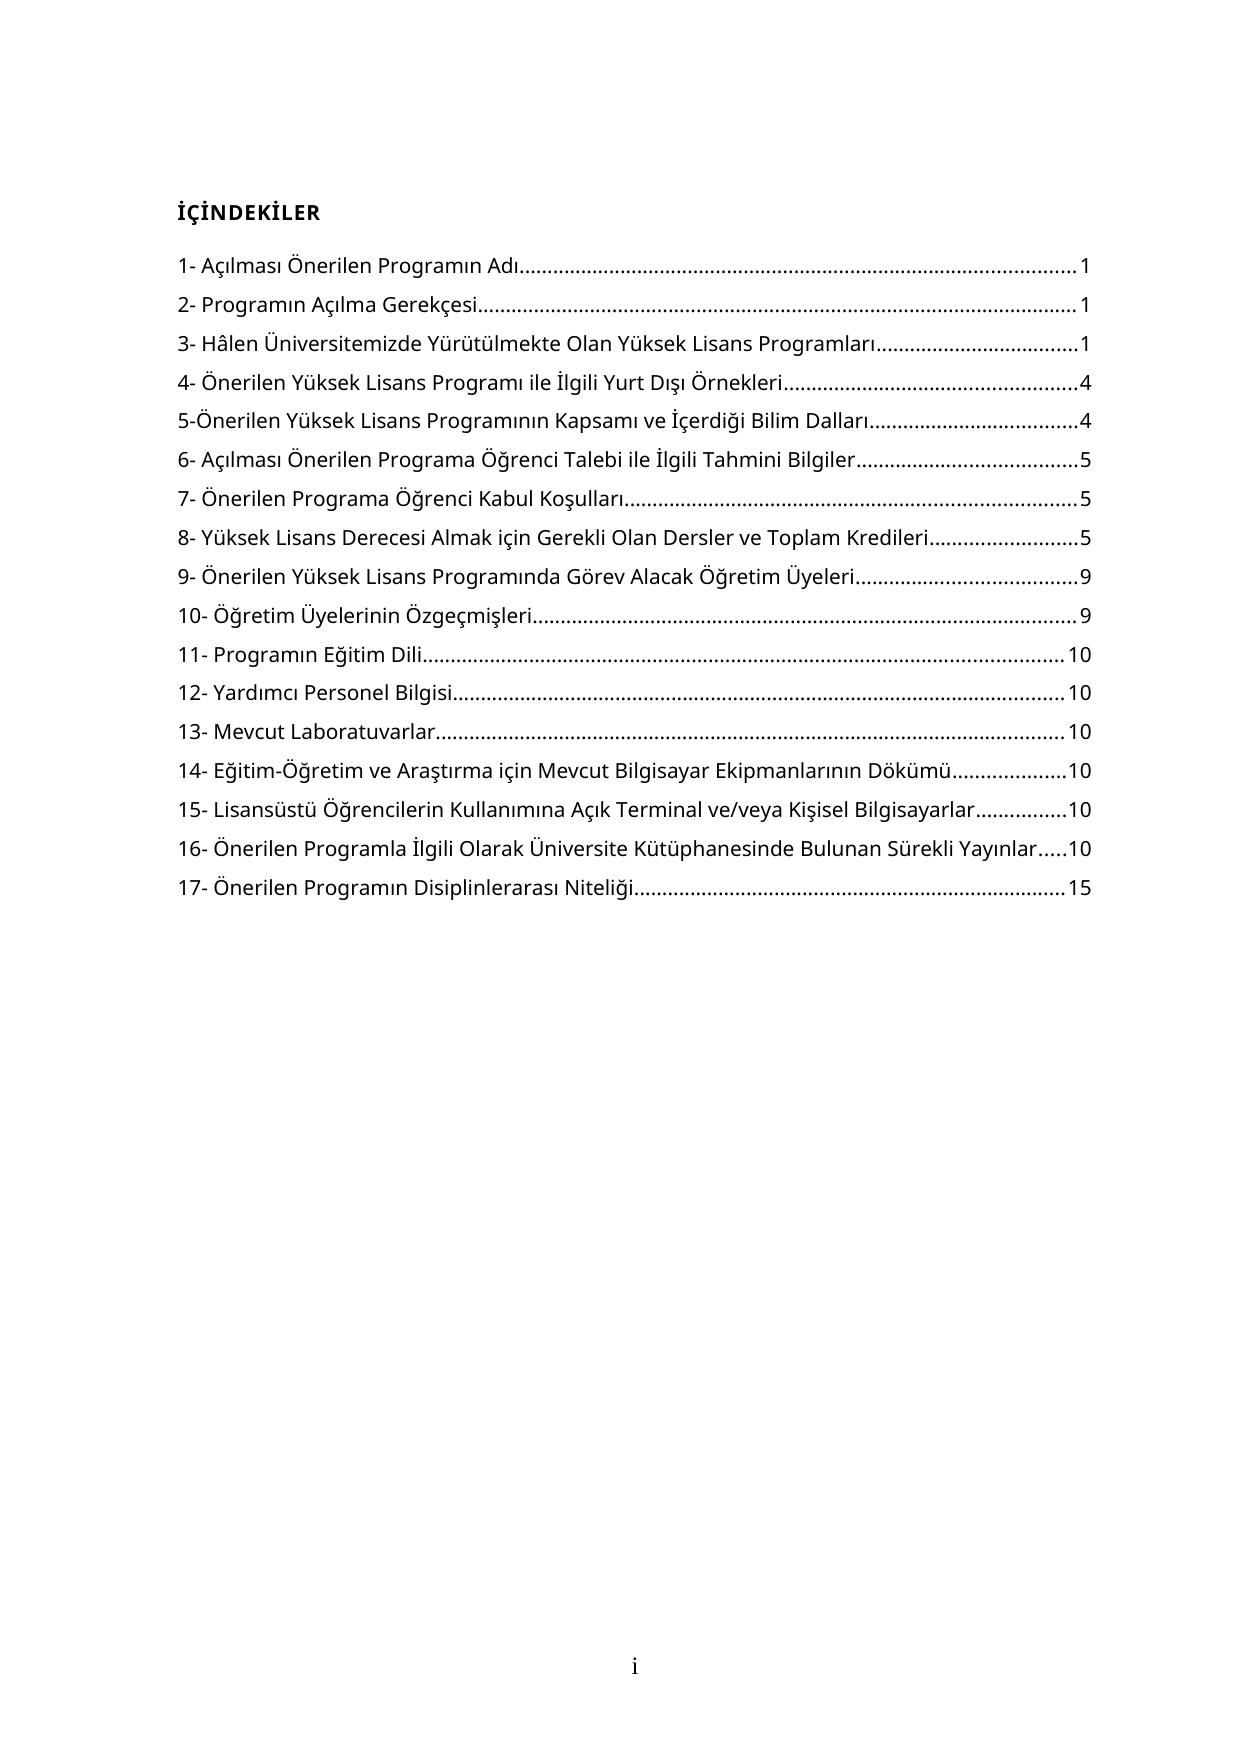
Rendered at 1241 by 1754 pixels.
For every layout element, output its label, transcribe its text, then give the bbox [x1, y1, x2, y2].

text 12- Yardımcı Personel Bilgisi 10 [177, 678, 1092, 707]
text 11- Programın Eğitim Dili 10 [177, 640, 1092, 668]
text 9- Önerilen Yüksek Lisans Programında Görev Alacak Öğretim Üyeleri 9 [177, 562, 1092, 590]
text 14- Eğitim-Öğretim ve Araştırma için Mevcut Bilgisayar Ekipmanlarının Dökümü 10 [177, 756, 1092, 785]
text 8- Yüksek Lisans Derecesi Almak için Gerekli Olan Dersler ve Toplam Kredileri 5 [177, 523, 1092, 552]
text 16- Önerilen Programla İlgili Olarak Üniversite Kütüphanesinde Bulunan Sürekli Yayınlar 10 [177, 834, 1092, 862]
text 3- Hâlen Üniversitemizde Yürütülmekte Olan Yüksek Lisans Programları 1 [177, 329, 1092, 357]
text 5-Önerilen Yüksek Lisans Programının Kapsamı ve İçerdiği Bilim Dalları 4 [177, 407, 1092, 435]
text 15- Lisansüstü Öğrencilerin Kullanımına Açık Terminal ve/veya Kişisel Bilgisayarlar 10 [177, 795, 1092, 823]
text 4- Önerilen Yüksek Lisans Programı ile İlgili Yurt Dışı Örnekleri 4 [177, 368, 1092, 396]
text 13- Mevcut Laboratuvarlar 10 [177, 717, 1092, 746]
text 17- Önerilen Programın Disiplinlerarası Niteliği 15 [177, 873, 1092, 901]
text 2- Programın Açılma Gerekçesi 1 [177, 290, 1092, 318]
title İÇİNDEKİLER [177, 198, 1093, 226]
text 10- Öğretim Üyelerinin Özgeçmişleri 9 [177, 601, 1092, 629]
text 6- Açılması Önerilen Programa Öğrenci Talebi ile İlgili Tahmini Bilgiler 5 [177, 445, 1092, 474]
text 1- Açılması Önerilen Programın Adı 1 [177, 251, 1092, 279]
text 7- Önerilen Programa Öğrenci Kabul Koşulları 5 [177, 484, 1092, 513]
